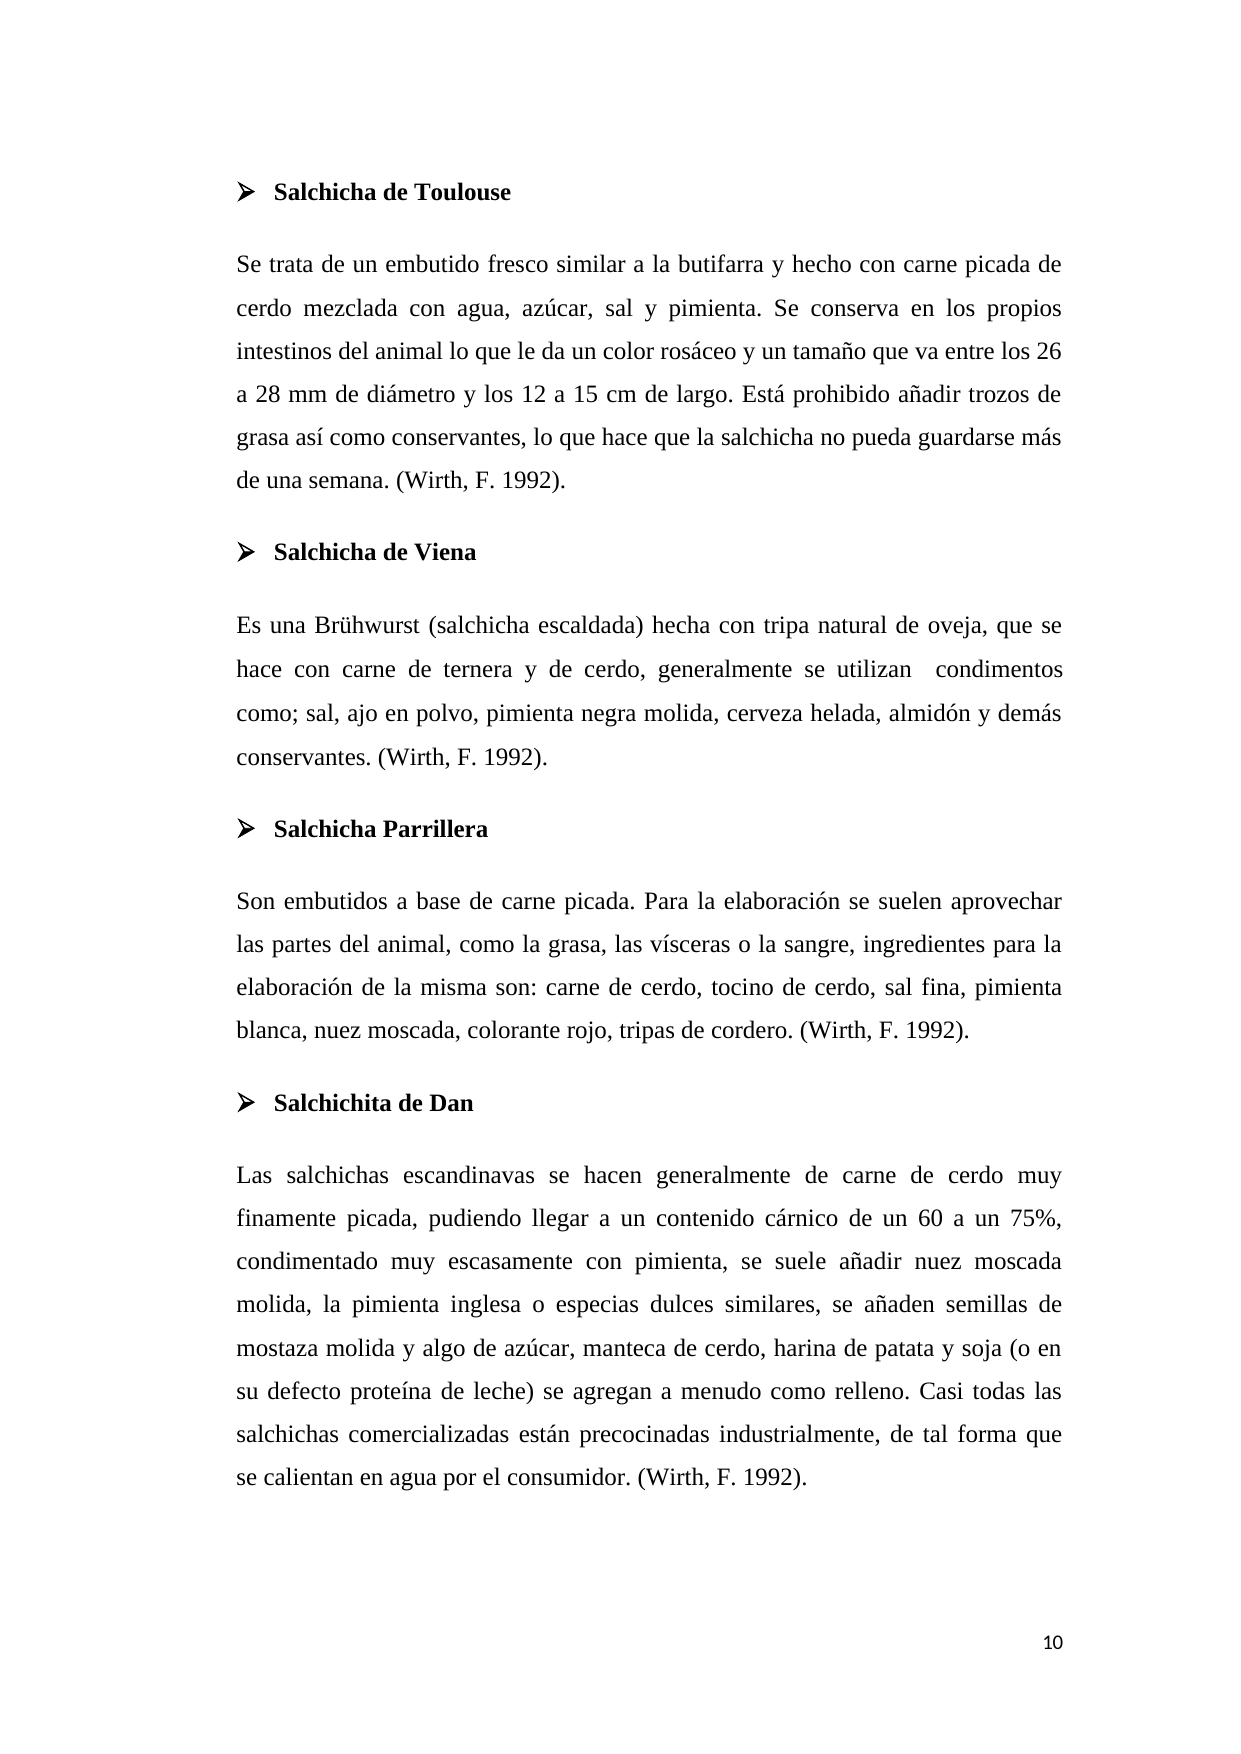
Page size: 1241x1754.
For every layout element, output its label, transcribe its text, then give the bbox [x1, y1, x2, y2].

text Se trata de un embutido fresco similar a la butifarra y hecho con carne picada de cerdo mezclada con agua, azúcar, sal y pimienta. Se conserva en los propios intestinos del animal lo que le da un color rosáceo y un tamaño que va entre los 26 a 28 mm de diámetro y los 12 a 15 cm de largo. Está prohibido añadir trozos de grasa así como conservantes, lo que hace que la salchicha no pueda guardarse más de una semana. (Wirth, F. 1992). [236, 249, 1063, 494]
list Salchichita de Dan [236, 1088, 1063, 1117]
text Las salchichas escandinavas se hacen generalmente de carne de cerdo muy finamente picada, pudiendo llegar a un contenido cárnico de un 60 a un 75%, condimentado muy escasamente con pimienta, se suele añadir nuez moscada molida, la pimienta inglesa o especias dulces similares, se añaden semillas de mostaza molida y algo de azúcar, manteca de cerdo, harina de patata y soja (o en su defecto proteína de leche) se agregan a menudo como relleno. Casi todas las salchichas comercializadas están precocinadas industrialmente, de tal forma que se calientan en agua por el consumidor. (Wirth, F. 1992). [236, 1160, 1063, 1491]
list Salchicha de Toulouse [236, 177, 1063, 206]
list Salchicha Parrillera [236, 814, 1063, 843]
text Son embutidos a base de carne picada. Para la elaboración se suelen aprovechar las partes del animal, como la grasa, las vísceras o la sangre, ingredientes para la elaboración de la misma son: carne de cerdo, tocino de cerdo, sal fina, pimienta blanca, nuez moscada, colorante rojo, tripas de cordero. (Wirth, F. 1992). [236, 886, 1063, 1044]
list Salchicha de Viena [236, 537, 1063, 566]
text Es una Brühwurst (salchicha escaldada) hecha con tripa natural de oveja, que se hace con carne de ternera y de cerdo, generalmente se utilizan condimentos como; sal, ajo en polvo, pimienta negra molida, cerveza helada, almidón y demás conservantes. (Wirth, F. 1992). [236, 610, 1063, 770]
